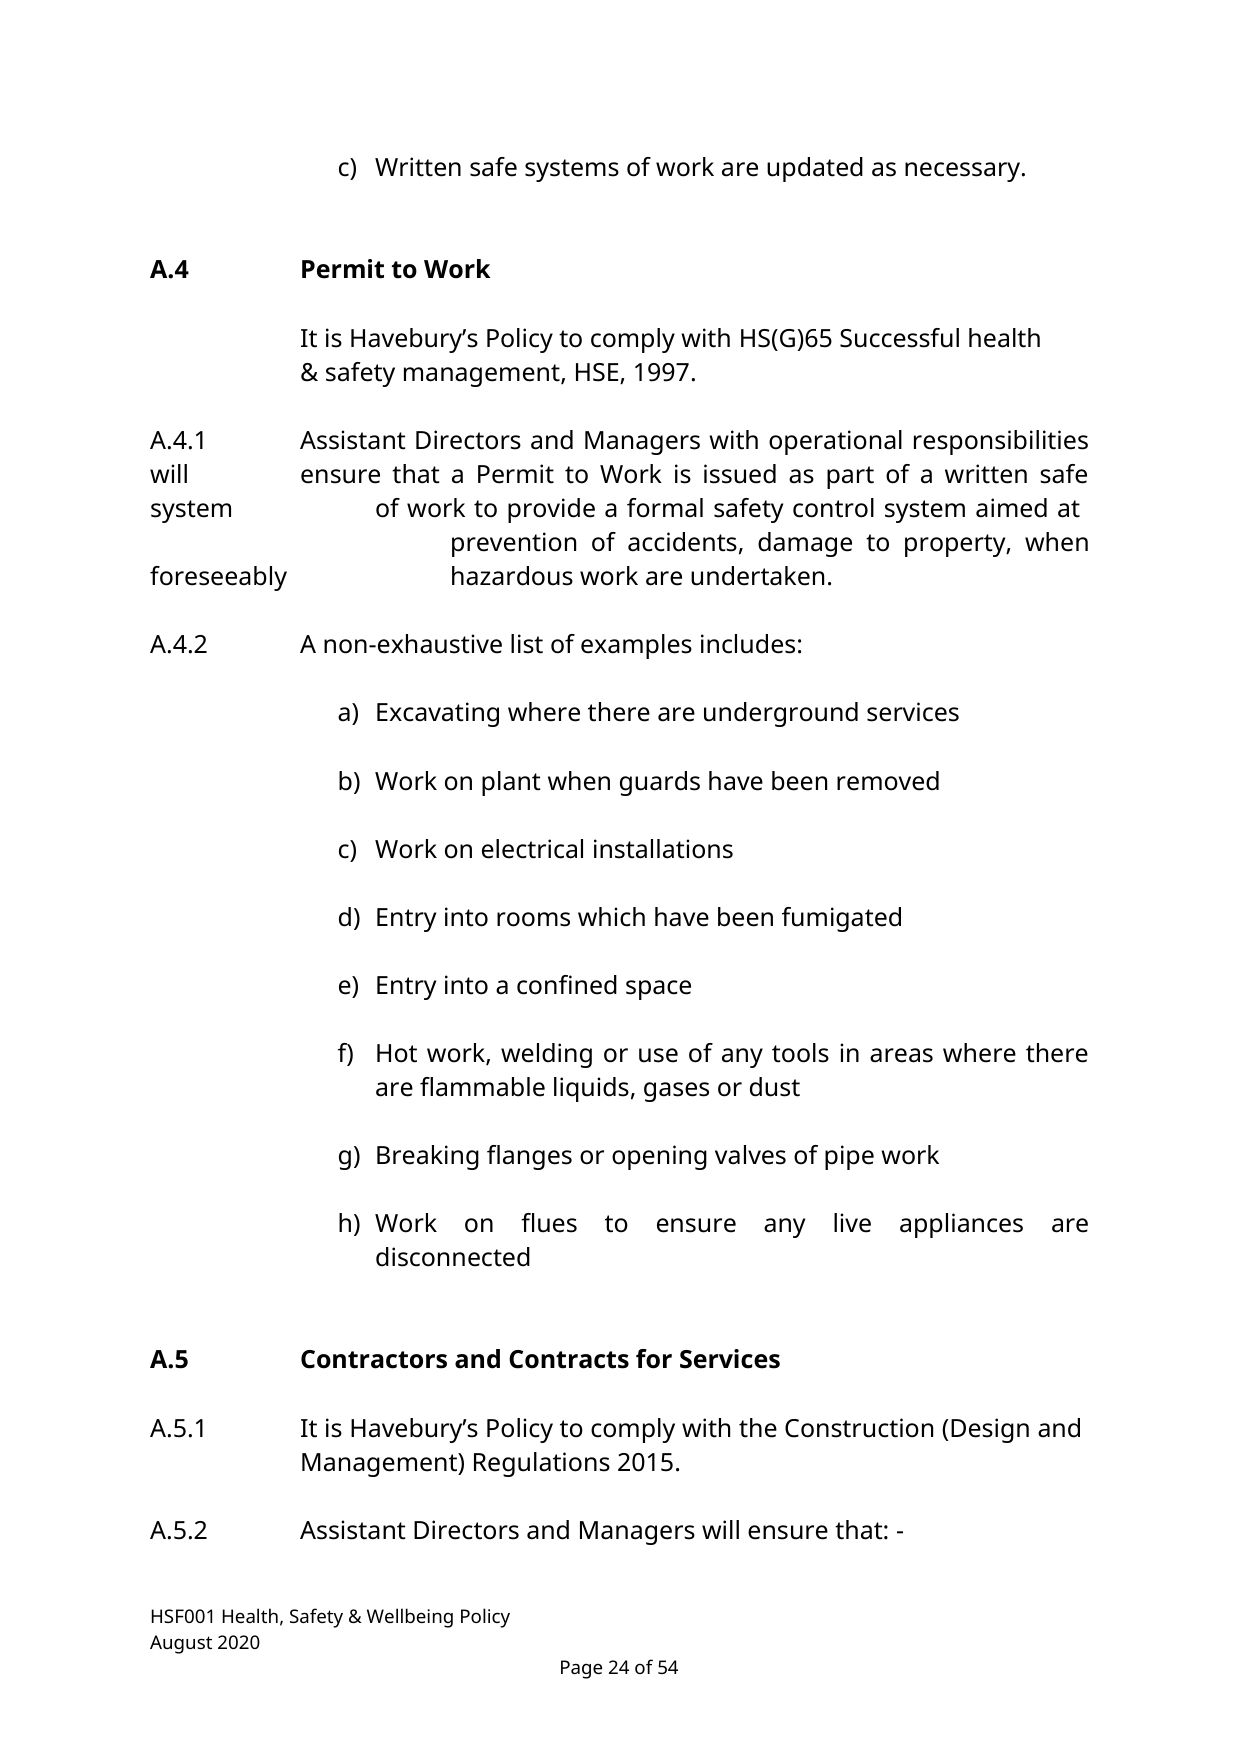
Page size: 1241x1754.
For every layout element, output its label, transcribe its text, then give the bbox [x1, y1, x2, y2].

list Hot work, welding or use of any tools in areas where there are flammable liquids, gases or dust [337, 1036, 1090, 1104]
list Work on flues to ensure any live appliances are disconnected [337, 1206, 1090, 1274]
text A.4.2 A non-exhaustive list of examples includes: [150, 627, 1090, 661]
list Work on electrical installations [337, 831, 1090, 865]
text A.5.2 Assistant Directors and Managers will ensure that: - [150, 1512, 1090, 1547]
text A.5.1 It is Havebury’s Policy to comply with the Construction (Design and Management) Regulations 2015. [150, 1410, 1090, 1478]
list Written safe systems of work are updated as necessary. [337, 150, 1090, 184]
text A.5 Contractors and Contracts for Services [150, 1342, 1090, 1376]
list Work on plant when guards have been removed [337, 763, 1090, 797]
text A.4 Permit to Work [150, 252, 1090, 286]
list Entry into rooms which have been fumigated [337, 899, 1090, 933]
text A.4.1 Assistant Directors and Managers with operational responsibilities will ensure that a Permit to Work is issued as part of a written safe system of work to provide a formal safety control system aimed at prevention of accidents, damage to property, when foreseeably hazardous work are undertaken. [150, 422, 1090, 593]
text It is Havebury’s Policy to comply with HS(G)65 Successful health & safety management, HSE, 1997. [150, 320, 1090, 388]
list Entry into a confined space [337, 967, 1090, 1002]
list Breaking flanges or opening valves of pipe work [337, 1138, 1090, 1172]
list Excavating where there are underground services [337, 695, 1090, 729]
